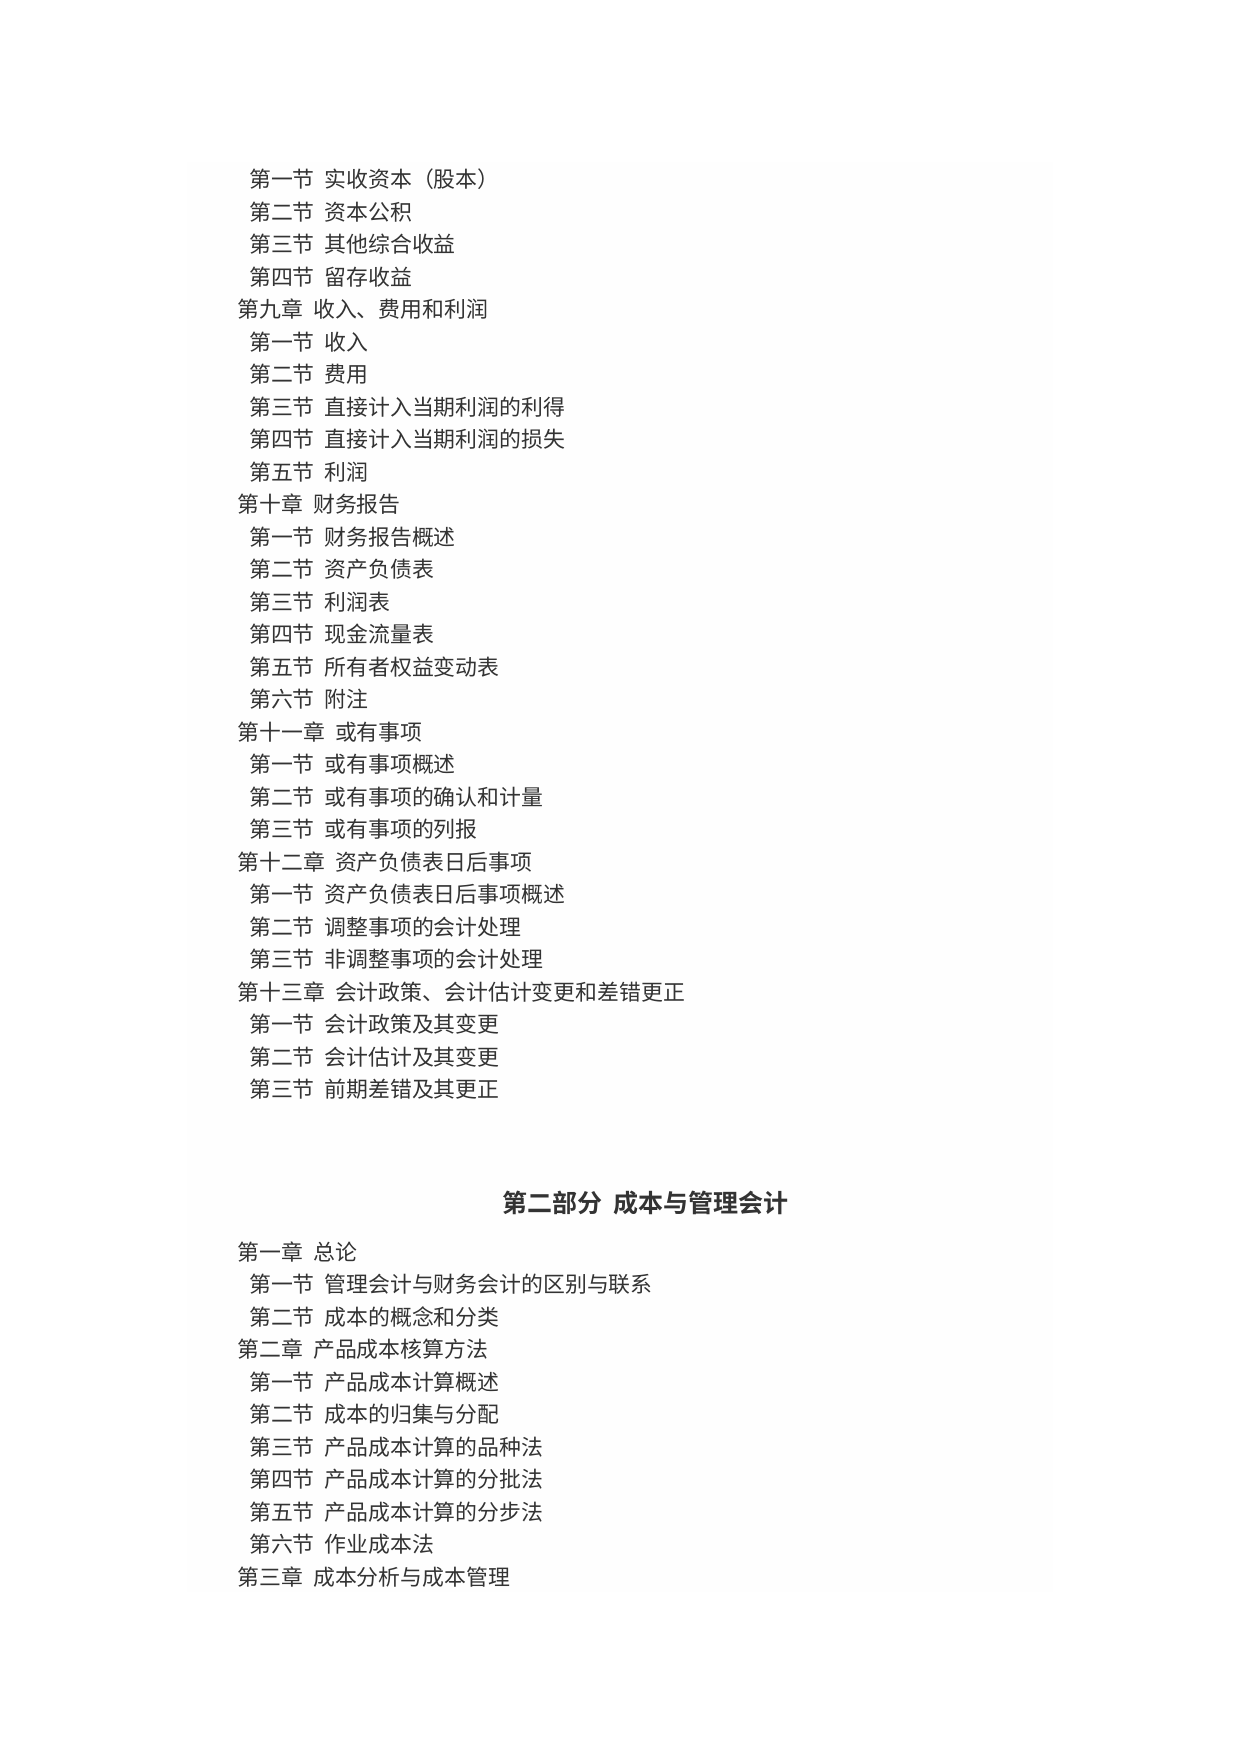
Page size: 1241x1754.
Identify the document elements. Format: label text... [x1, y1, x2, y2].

text 第二节 资产负债表 [187, 552, 1053, 584]
text 第五节 所有者权益变动表 [187, 649, 1053, 682]
text 第二节 会计估计及其变更 [187, 1039, 1053, 1072]
text 第九章 收入、费用和利润 [187, 292, 1053, 324]
text 第一节 会计政策及其变更 [187, 1007, 1053, 1039]
text 第一章 总论 [187, 1234, 1053, 1267]
text 第三节 前期差错及其更正 [187, 1072, 1053, 1104]
text 第二节 成本的归集与分配 [187, 1397, 1053, 1429]
text 第二节 资本公积 [187, 194, 1053, 227]
text 第三节 直接计入当期利润的利得 [187, 389, 1053, 422]
text 第五节 利润 [187, 454, 1053, 487]
text 第十一章 或有事项 [187, 714, 1053, 747]
text 第二节 费用 [187, 357, 1053, 389]
text 第十二章 资产负债表日后事项 [187, 844, 1053, 877]
text 第一节 财务报告概述 [187, 519, 1053, 552]
text 第三节 利润表 [187, 584, 1053, 617]
text 第四节 产品成本计算的分批法 [187, 1462, 1053, 1494]
text 第二部分 成本与管理会计 [187, 1169, 1053, 1234]
text 第四节 直接计入当期利润的损失 [187, 422, 1053, 454]
text 第二节 或有事项的确认和计量 [187, 779, 1053, 812]
text 第一节 产品成本计算概述 [187, 1364, 1053, 1397]
text 第五节 产品成本计算的分步法 [187, 1494, 1053, 1527]
text 第三章 成本分析与成本管理 [187, 1559, 1053, 1592]
text 第三节 产品成本计算的品种法 [187, 1429, 1053, 1462]
text 第四节 现金流量表 [187, 617, 1053, 649]
text 第二章 产品成本核算方法 [187, 1332, 1053, 1364]
text 第一节 管理会计与财务会计的区别与联系 [187, 1267, 1053, 1299]
text 第二节 调整事项的会计处理 [187, 909, 1053, 942]
text 第六节 作业成本法 [187, 1527, 1053, 1559]
text 第一节 资产负债表日后事项概述 [187, 877, 1053, 909]
text 第三节 非调整事项的会计处理 [187, 942, 1053, 974]
text 第三节 其他综合收益 [187, 227, 1053, 259]
text 第一节 实收资本（股本） [187, 162, 1053, 194]
text 第二节 成本的概念和分类 [187, 1299, 1053, 1332]
text 第四节 留存收益 [187, 259, 1053, 292]
text 第六节 附注 [187, 682, 1053, 714]
text 第三节 或有事项的列报 [187, 812, 1053, 844]
text 第一节 或有事项概述 [187, 747, 1053, 779]
text 第十章 财务报告 [187, 487, 1053, 519]
text 第一节 收入 [187, 324, 1053, 357]
text 第十三章 会计政策、会计估计变更和差错更正 [187, 974, 1053, 1007]
